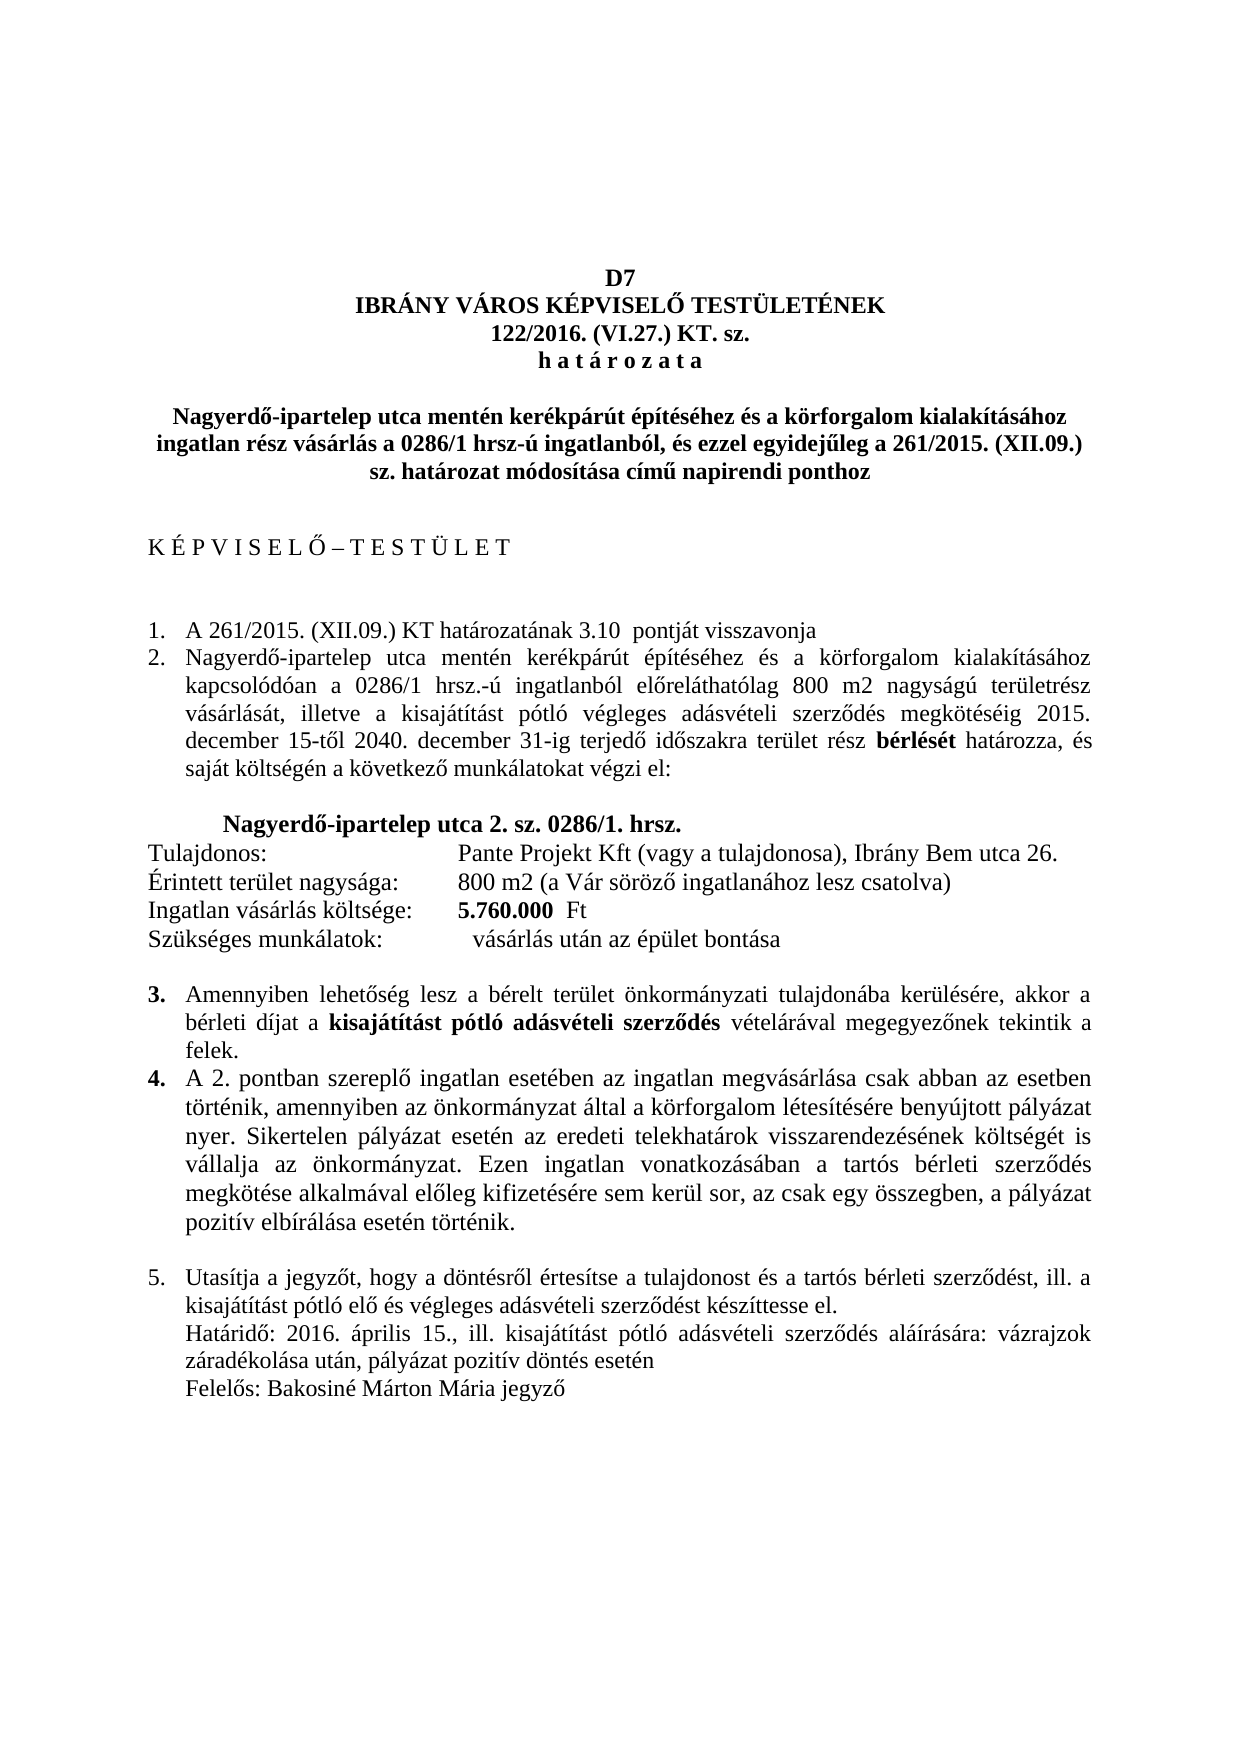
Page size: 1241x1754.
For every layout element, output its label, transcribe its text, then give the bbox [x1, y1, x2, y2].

text Érintett terület nagysága: (a Vár söröző ingatlanához lesz csatolva) [148, 867, 1093, 895]
subtitle K É P V I S E L Ő – T E S T Ü L E T [148, 533, 1093, 561]
text Felelős: Bakosiné Márton Mária jegyző [185, 1374, 1093, 1401]
text Határidő: 2016. április 15., ill. kisajátítást pótló adásvételi szerződés aláírására: vázrajzok záradékolása után, pályázat pozitív döntés esetén [185, 1318, 1093, 1374]
text Nagyerdő-ipartelep utca mentén kerékpárút építéséhez és a körforgalom kialakításához ingatlan rész vásárlás a 0286/1 hrsz-ú ingatlanból, és ezzel egyidejűleg a 261/2015. (XII.09.) sz. határozat módosítása című napirendi ponthoz [148, 402, 1093, 484]
text Tulajdonos: Pante Projekt Kft (vagy a tulajdonosa), Ibrány Bem utca 26. [148, 838, 1093, 867]
list Nagyerdő-ipartelep utca mentén kerékpárút építéséhez és a körforgalom kialakításához kapcsolódóan a 0286/1 hrsz.-ú ingatlanból előreláthatólag 800 m2 nagyságú területrész vásárlását, illetve a kisajátítást pótló végleges adásvételi szerződés megkötéséig 2015. december 15-től 2040. december 31-ig terjedő időszakra terület rész bérlését határozza, és saját költségén a következő munkálatokat végzi el: [148, 643, 1093, 781]
text Ingatlan vásárlás költsége: 5.760.000 Ft [148, 895, 1093, 924]
text Nagyerdő-ipartelep utca 2. sz. 0286/1. hrsz. [223, 809, 1093, 838]
subtitle IBRÁNY VÁROS KÉPVISELŐ TESTÜLETÉNEK [148, 291, 1093, 319]
text 122/2016. (VI.27.) KT. sz. [148, 319, 1093, 347]
text h a t á r o z a t a [148, 347, 1093, 374]
list Amennyiben lehetőség lesz a bérelt terület önkormányzati tulajdonába kerülésére, akkor a bérleti díjat a kisajátítást pótló adásvételi szerződés vételárával megegyezőnek tekintik a felek. [148, 980, 1093, 1063]
text D7 [148, 263, 1093, 291]
list A 261/2015. (XII.09.) KT határozatának 3.10 pontját visszavonja [148, 616, 1093, 643]
list Utasítja a jegyzőt, hogy a döntésről értesítse a tulajdonost és a tartós bérleti szerződést, ill. a kisajátítást pótló elő és végleges adásvételi szerződést készíttesse el. [148, 1263, 1093, 1318]
text Szükséges munkálatok: vásárlás után az épület bontása [148, 924, 1093, 953]
list A 2. pontban szereplő ingatlan esetében az ingatlan megvásárlása csak abban az esetben történik, amennyiben az önkormányzat által a körforgalom létesítésére benyújtott pályázat nyer. Sikertelen pályázat esetén az eredeti telekhatárok visszarendezésének költségét is vállalja az önkormányzat. Ezen ingatlan vonatkozásában a tartós bérleti szerződés megkötése alkalmával előleg kifizetésére sem kerül sor, az csak egy összegben, a pályázat pozitív elbírálása esetén történik. [148, 1063, 1093, 1236]
